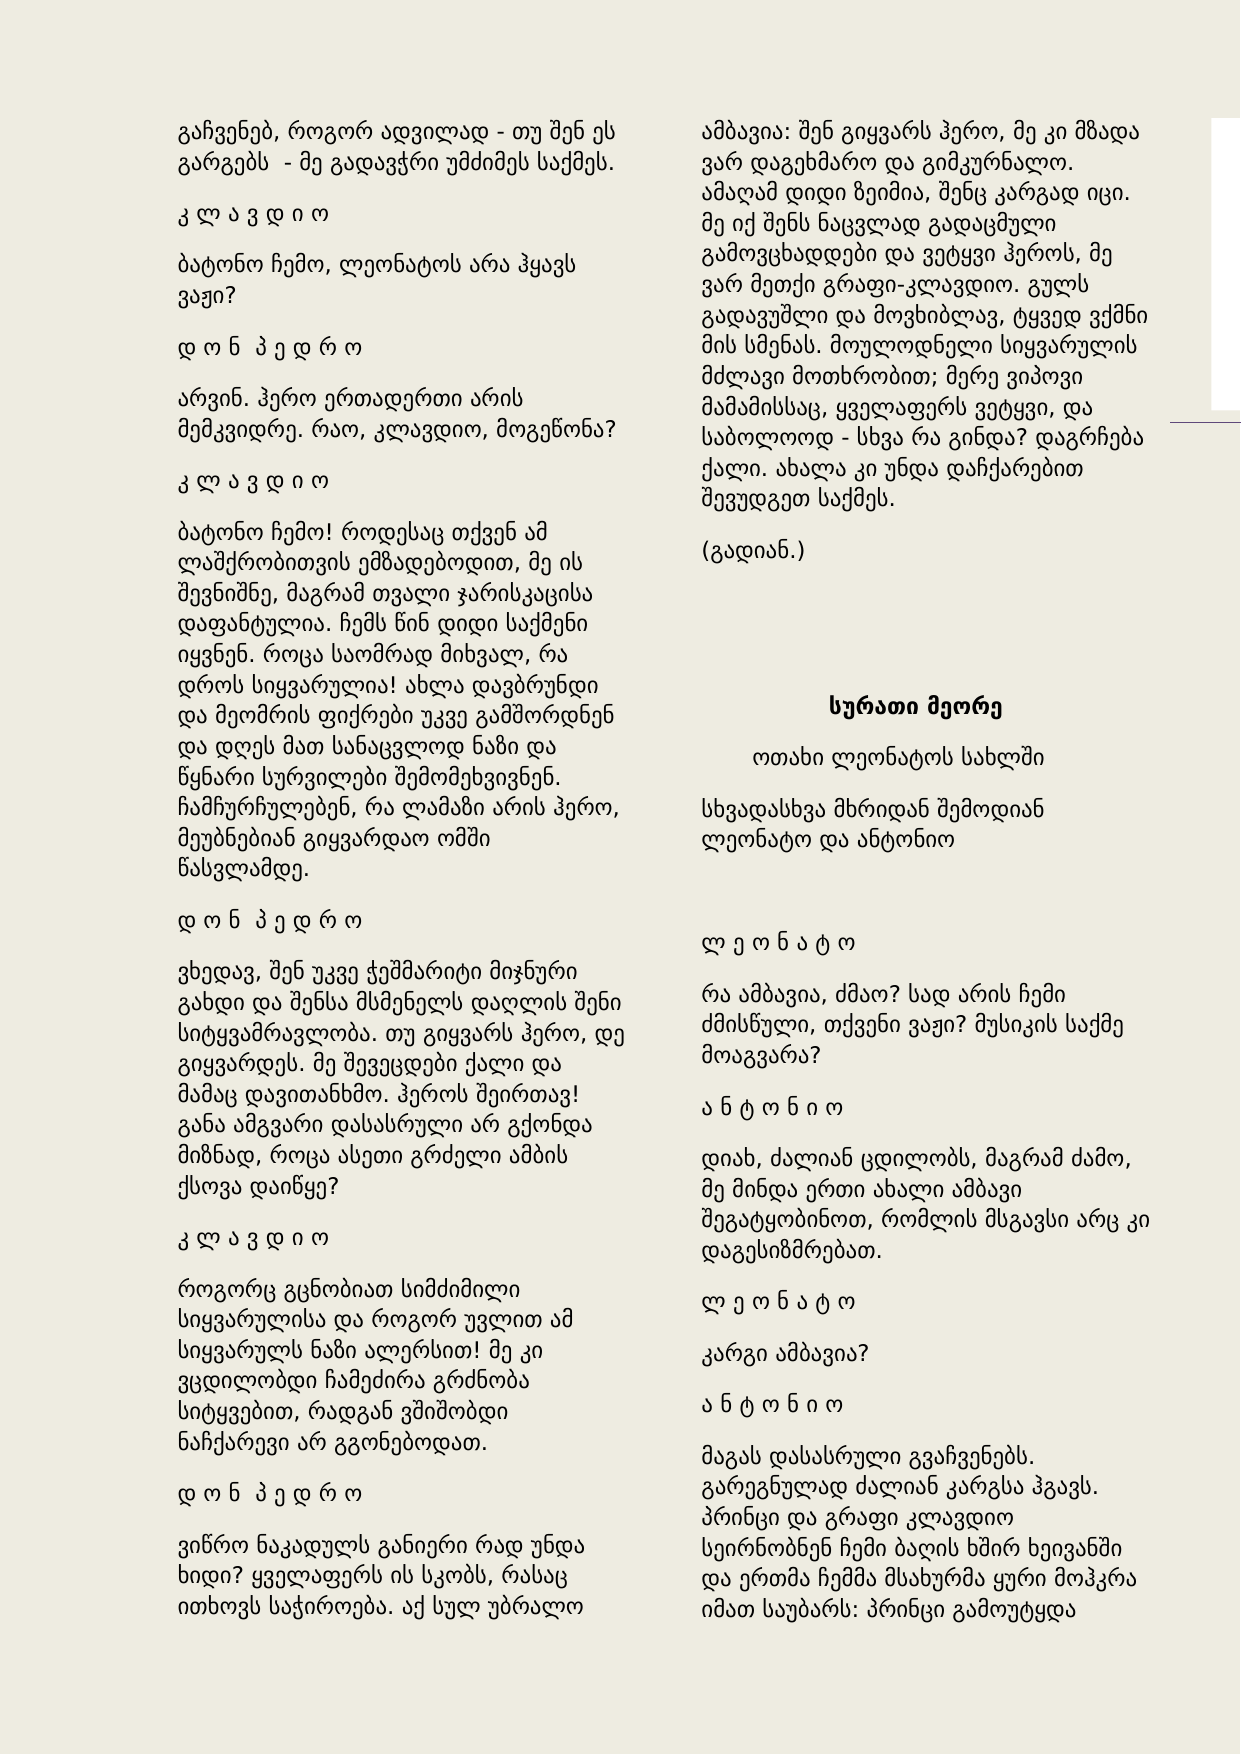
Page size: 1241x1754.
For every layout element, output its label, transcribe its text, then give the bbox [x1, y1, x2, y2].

text კ ლ ა ვ დ ი ო [177, 200, 627, 227]
text (გადიან.) [701, 537, 1152, 564]
text დიახ, ძალიან ცდილობს, მაგრამ ძამო, მე მინდა ერთი ახალი ამბავი შეგატყობინოთ, რომლის მსგავსი არც კი დაგესიზმრებათ. [701, 1145, 1152, 1264]
text კარგი ამბავია? [701, 1340, 1152, 1367]
text კ ლ ა ვ დ ი ო [177, 467, 627, 494]
text რა ამბავია, ძმაო? სად არის ჩემი ძმისწული, თქვენი ვაჟი? მუსიკის საქმე მოაგვარა? [701, 981, 1152, 1069]
text ბატონო ჩემო! როდესაც თქვენ ამ ლაშქრობითვის ემზადებოდით, მე ის შევნიშნე, მაგრამ თვალი ჯარისკაცისა დაფანტულია. ჩემს წინ დიდი საქმენი იყვნენ. როცა საომრად მიხვალ, რა დროს სიყვარულია! ახლა დავბრუნდი და მეომრის ფიქრები უკვე გამშორდნენ და დღეს მათ სანაცვლოდ ნაზი და წყნარი სურვილები შემომეხვივნენ. ჩამჩურჩულებენ, რა ლამაზი არის ჰერო, მეუბნებიან გიყვარდაო ომში წასვლამდე. [177, 519, 627, 882]
text ბატონო ჩემო, ლეონატოს არა ჰყავს ვაჟი? [177, 252, 627, 309]
text ლ ე ო ნ ა ტ ო [701, 929, 1152, 956]
text ლ ე ო ნ ა ტ ო [701, 1288, 1152, 1315]
text ვიწრო ნაკადულს განიერი რად უნდა ხიდი? ყველაფერს ის სკობს, რასაც ითხოვს საჭიროება. აქ სულ უბრალო ამბავია: შენ გიყვარს ჰერო, მე კი მზადა ვარ დაგეხმარო და გიმკურნალო. ამაღამ დიდი ზეიმია, შენც კარგად იცი. მე იქ შენს ნაცვლად გადაცმული გამოვცხადდები და ვეტყვი ჰეროს, მე ვარ მეთქი გრაფი-კლავდიო. გულს გადავუშლი და მოვხიბლავ, ტყვედ ვქმნი მის სმენას. მოულოდნელი სიყვარულის მძლავი მოთხრობით; მერე ვიპოვი მამამისსაც, ყველაფერს ვეტყვი, და საბოლოოდ - სხვა რა გინდა? დაგრჩება ქალი. ახალა კი უნდა დაჩქარებით შევუდგეთ საქმეს. [177, 1532, 627, 1620]
text ვხედავ, შენ უკვე ჭეშმარიტი მიჯნური გახდი და შენსა მსმენელს დაღლის შენი სიტყვამრავლობა. თუ გიყვარს ჰერო, დე გიყვარდეს. მე შევეცდები ქალი და მამაც დავითანხმო. ჰეროს შეირთავ! განა ამგვარი დასასრული არ გქონდა მიზნად, როცა ასეთი გრძელი ამბის ქსოვა დაიწყე? [177, 958, 627, 1199]
text როგორც გცნობიათ სიმძიმილი სიყვარულისა და როგორ უვლით ამ სიყვარულს ნაზი ალერსით! მე კი ვცდილობდი ჩამეძირა გრძნობა სიტყვებით, რადგან ვშიშობდი ნაჩქარევი არ გგონებოდათ. [177, 1276, 627, 1456]
text ა ნ ტ ო ნ ი ო [701, 1094, 1152, 1120]
text ა ნ ტ ო ნ ი ო [701, 1391, 1152, 1418]
text დ ო ნ პ ე დ რ ო [177, 907, 627, 934]
text დ ო ნ პ ე დ რ ო [177, 1480, 627, 1507]
text კ ლ ა ვ დ ი ო [177, 1224, 627, 1251]
text ოთახი ლეონატოს სახლში [701, 744, 1152, 771]
text ჩემო კლავდიო, თვითონ იცი რარიგ მიყვარხარ. მითხარ ყოველი და გაჩვენებ, როგორ ადვილად - თუ შენ ეს გარგებს - მე გადავჭრი უმძიმეს საქმეს. [177, 118, 627, 175]
text ვიწრო ნაკადულს განიერი რად უნდა ხიდი? ყველაფერს ის სკობს, რასაც ითხოვს საჭიროება. აქ სულ უბრალო ამბავია: შენ გიყვარს ჰერო, მე კი მზადა ვარ დაგეხმარო და გიმკურნალო. ამაღამ დიდი ზეიმია, შენც კარგად იცი. მე იქ შენს ნაცვლად გადაცმული გამოვცხადდები და ვეტყვი ჰეროს, მე ვარ მეთქი გრაფი-კლავდიო. გულს გადავუშლი და მოვხიბლავ, ტყვედ ვქმნი მის სმენას. მოულოდნელი სიყვარულის მძლავი მოთხრობით; მერე ვიპოვი მამამისსაც, ყველაფერს ვეტყვი, და საბოლოოდ - სხვა რა გინდა? დაგრჩება ქალი. ახალა კი უნდა დაჩქარებით შევუდგეთ საქმეს. [701, 118, 1152, 512]
text დ ო ნ პ ე დ რ ო [177, 334, 627, 360]
text სურათი მეორე [701, 693, 1152, 720]
text სხვადასხვა მხრიდან შემოდიან ლეონატო და ანტონიო [701, 796, 1152, 853]
text არვინ. ჰერო ერთადერთი არის მემკვიდრე. რაო, კლავდიო, მოგეწონა? [177, 385, 627, 442]
